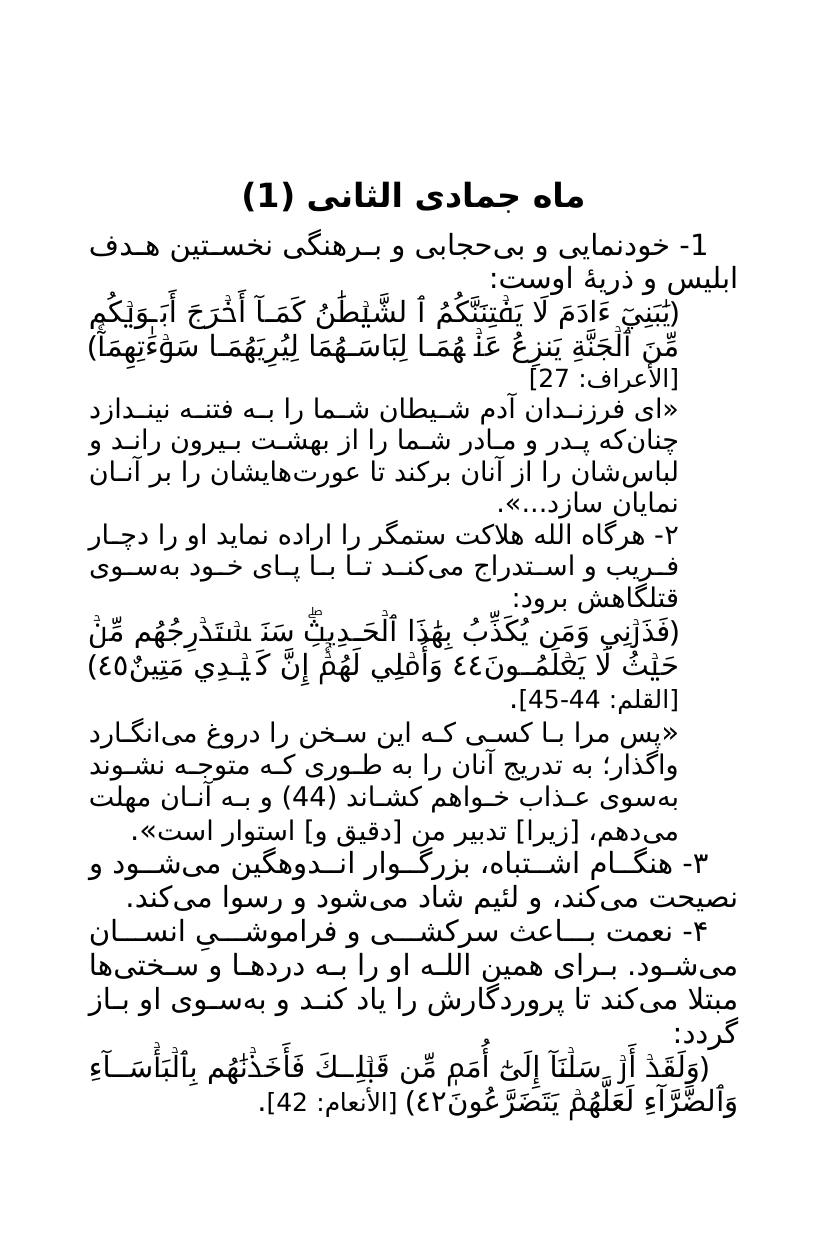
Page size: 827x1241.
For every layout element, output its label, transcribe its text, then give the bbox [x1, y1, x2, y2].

text «ای فرزندان آدم شیطان شما را به فتنه نیندازد چنان‌که پدر و مادر شما را از بهشت بیرون راند و لباس‌شان را از آنان برکند تا عورت‌هایشان را بر آنان نمایان سازد...». [89, 393, 679, 519]
text ﴿فَذَرۡنِي وَمَن يُكَذِّبُ بِهَٰذَا ٱلۡحَدِيثِۖ سَنَسۡتَدۡرِجُهُم مِّنۡ حَيۡثُ لَا يَعۡلَمُونَ٤٤ وَأُمۡلِي لَهُمۡۚ إِنَّ كَيۡدِي مَتِينٌ٤٥﴾ [القلم: 44-45]. [89, 614, 679, 716]
text ﴿وَلَقَدۡ أَرۡسَلۡنَآ إِلَىٰٓ أُمَمٖ مِّن قَبۡلِكَ فَأَخَذۡنَٰهُم بِٱلۡبَأۡسَآءِ وَٱلضَّرَّآءِ لَعَلَّهُمۡ يَتَضَرَّعُونَ٤٢﴾ [الأنعام: 42]. [89, 1051, 738, 1118]
text ۲- هرگاه الله هلاکت ستمگر را اراده نماید او را دچار فریب و استدراج می‌کند تا با پای خود به‌سوی قتلگاهش برود: [89, 519, 679, 614]
text ماه جمادی الثانی (1) [89, 177, 738, 215]
text ﴿يَٰبَنِيٓ ءَادَمَ لَا يَفۡتِنَنَّكُمُ ٱلشَّيۡطَٰنُ كَمَآ أَخۡرَجَ أَبَوَيۡكُم مِّنَ ٱلۡجَنَّةِ يَنزِعُ عَنۡهُمَا لِبَاسَهُمَا لِيُرِيَهُمَا سَوۡءَٰتِهِمَآۚ﴾ [الأعراف: 27] [89, 296, 679, 393]
text ۳- هنگام اشتباه، بزرگوار اندوهگین می‌شود و نصیحت می‌کند، و لئیم شاد می‌شود و رسوا می‌کند. [89, 847, 738, 915]
text «پس مرا با کسی که این سخن را دروغ می‌انگارد واگذار؛ به تدریج آنان را به طوری که متوجه نشوند به‌سوی عذاب خواهم کشاند (44) و به آنان مهلت می‌دهم، [زیرا] تدبیر من [دقیق و] استوار است». [89, 716, 679, 847]
text ۴- نعمت باعث سرکشی و فراموشیِ انسان می‌شود. برای همین الله او را به دردها و سختی‌ها مبتلا می‌کند تا پروردگارش را یاد کند و به‌سوی او باز گردد: [89, 915, 738, 1051]
text 1- خودنمایی و بی‌حجابی و برهنگی نخستین هدف ابلیس و ذریهٔ اوست: [89, 228, 738, 296]
